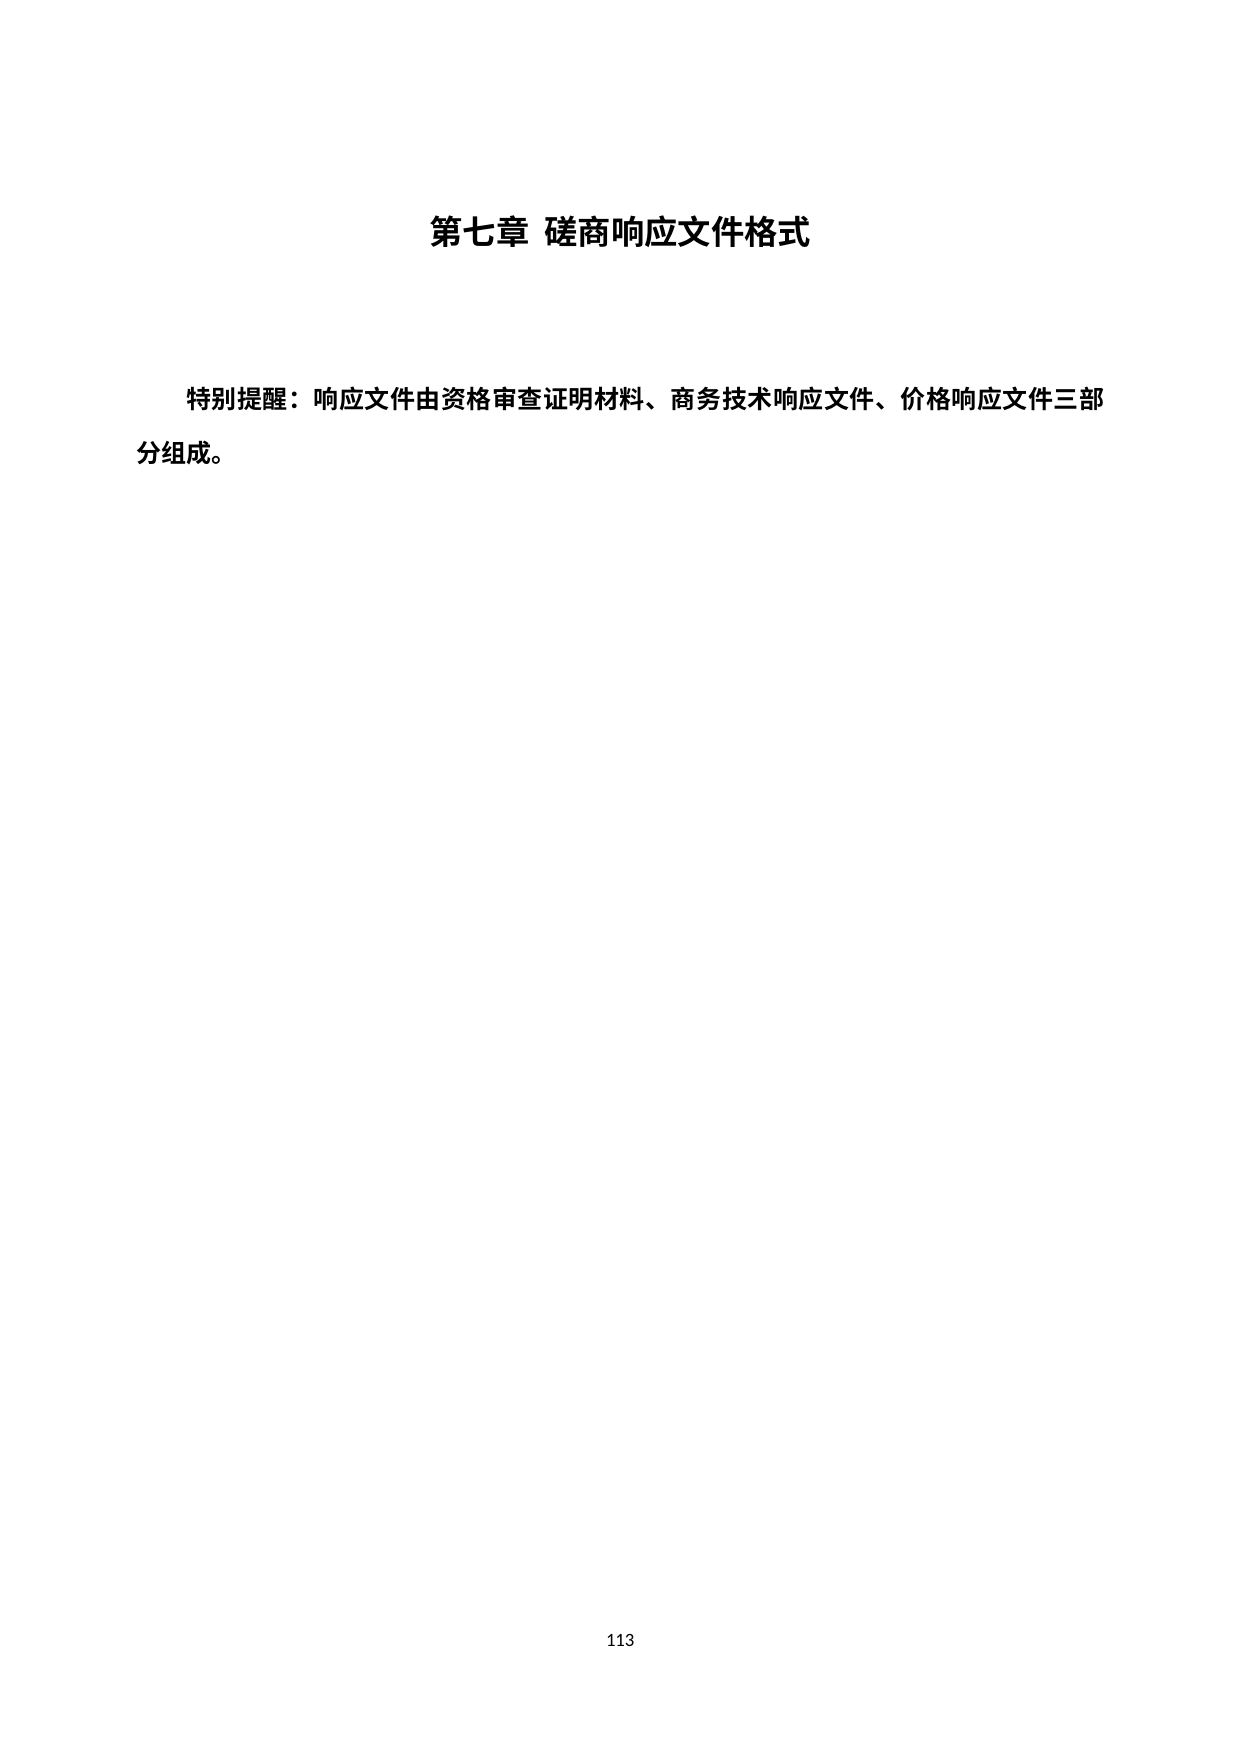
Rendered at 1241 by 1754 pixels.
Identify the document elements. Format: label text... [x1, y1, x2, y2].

subtitle 第七章 磋商响应文件格式 [136, 197, 1104, 262]
text 特别提醒：响应文件由资格审查证明材料、商务技术响应文件、价格响应文件三部分组成。 [136, 365, 1104, 473]
